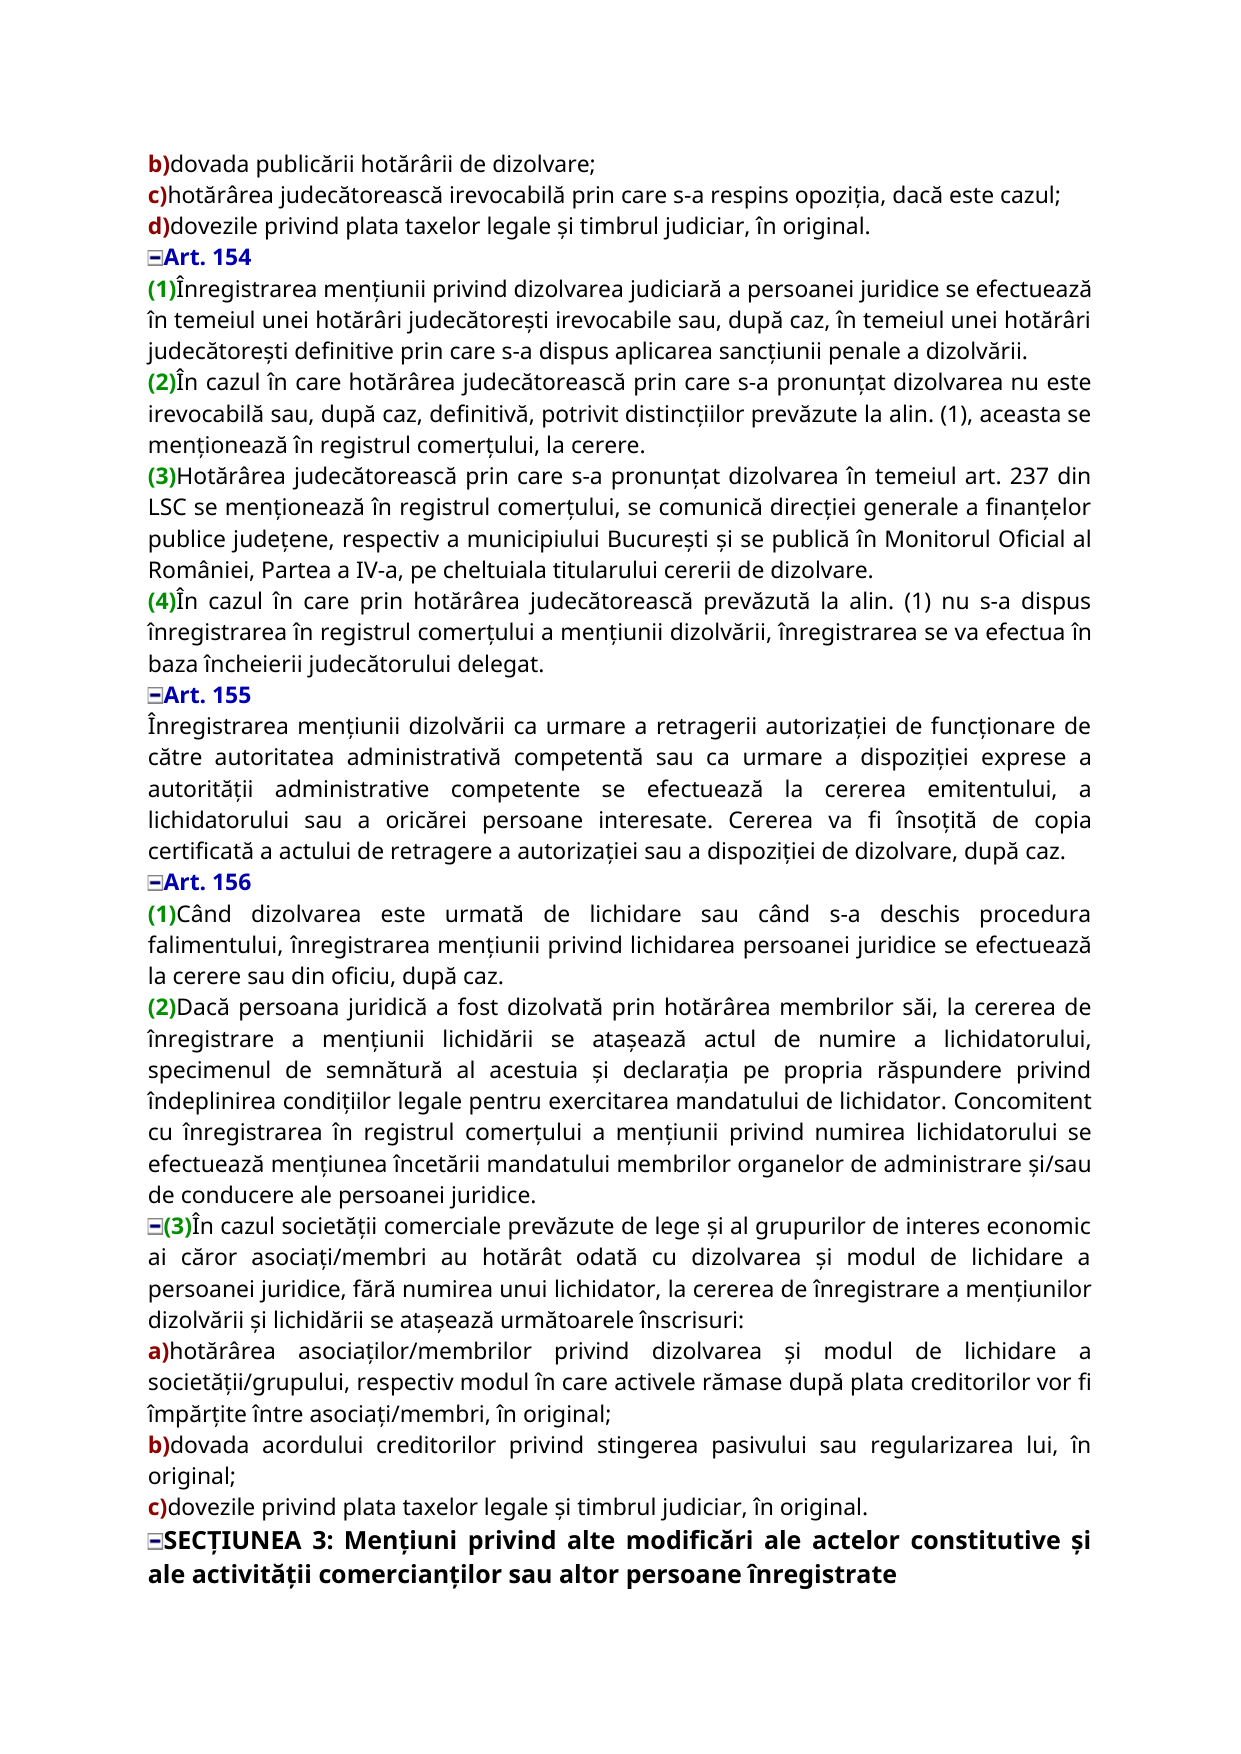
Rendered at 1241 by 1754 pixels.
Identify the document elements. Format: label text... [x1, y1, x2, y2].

picture [147, 687, 164, 704]
text b)dovada acordului creditorilor privind stingerea pasivului sau regularizarea lui, în original; [148, 1429, 1093, 1491]
text Art. 155 [148, 679, 1093, 710]
text a)hotărârea asociaţilor/membrilor privind dizolvarea şi modul de lichidare a societăţii/grupului, respectiv modul în care activele rămase după plata creditorilor vor fi împărţite între asociaţi/membri, în original; [148, 1335, 1093, 1429]
text SECŢIUNEA 3: Menţiuni privind alte modificări ale actelor constitutive şi ale activităţii comercianţilor sau altor persoane înregistrate [148, 1523, 1093, 1591]
picture [147, 875, 164, 891]
text (3)În cazul societăţii comerciale prevăzute de lege şi al grupurilor de interes economic ai căror asociaţi/membri au hotărât odată cu dizolvarea şi modul de lichidare a persoanei juridice, fără numirea unui lichidator, la cererea de înregistrare a menţiunilor dizolvării şi lichidării se ataşează următoarele înscrisuri: [148, 1210, 1093, 1335]
picture [147, 250, 164, 266]
text c)dovezile privind plata taxelor legale şi timbrul judiciar, în original. [148, 1491, 1093, 1523]
text Art. 156 [148, 866, 1093, 898]
text (1)Înregistrarea menţiunii privind dizolvarea judiciară a persoanei juridice se efectuează în temeiul unei hotărâri judecătoreşti irevocabile sau, după caz, în temeiul unei hotărâri judecătoreşti definitive prin care s-a dispus aplicarea sancţiunii penale a dizolvării. [148, 273, 1093, 366]
text (3)Hotărârea judecătorească prin care s-a pronunţat dizolvarea în temeiul art. 237 din LSC se menţionează în registrul comerţului, se comunică direcţiei generale a finanţelor publice judeţene, respectiv a municipiului Bucureşti şi se publică în Monitorul Oficial al României, Partea a IV-a, pe cheltuiala titularului cererii de dizolvare. [148, 460, 1093, 585]
text (1)Când dizolvarea este urmată de lichidare sau când s-a deschis procedura falimentului, înregistrarea menţiunii privind lichidarea persoanei juridice se efectuează la cerere sau din oficiu, după caz. [148, 898, 1093, 991]
text Art. 154 [148, 241, 1093, 273]
picture [147, 1533, 164, 1550]
picture [147, 1218, 164, 1235]
text c)hotărârea judecătorească irevocabilă prin care s-a respins opoziţia, dacă este cazul; [148, 179, 1093, 210]
text (2)În cazul în care hotărârea judecătorească prin care s-a pronunţat dizolvarea nu este irevocabilă sau, după caz, definitivă, potrivit distincţiilor prevăzute la alin. (1), aceasta se menţionează în registrul comerţului, la cerere. [148, 366, 1093, 460]
text (2)Dacă persoana juridică a fost dizolvată prin hotărârea membrilor săi, la cererea de înregistrare a menţiunii lichidării se ataşează actul de numire a lichidatorului, specimenul de semnătură al acestuia şi declaraţia pe propria răspundere privind îndeplinirea condiţiilor legale pentru exercitarea mandatului de lichidator. Concomitent cu înregistrarea în registrul comerţului a menţiunii privind numirea lichidatorului se efectuează menţiunea încetării mandatului membrilor organelor de administrare şi/sau de conducere ale persoanei juridice. [148, 991, 1093, 1210]
text Înregistrarea menţiunii dizolvării ca urmare a retragerii autorizaţiei de funcţionare de către autoritatea administrativă competentă sau ca urmare a dispoziţiei exprese a autorităţii administrative competente se efectuează la cererea emitentului, a lichidatorului sau a oricărei persoane interesate. Cererea va fi însoţită de copia certificată a actului de retragere a autorizaţiei sau a dispoziţiei de dizolvare, după caz. [148, 710, 1093, 866]
text (4)În cazul în care prin hotărârea judecătorească prevăzută la alin. (1) nu s-a dispus înregistrarea în registrul comerţului a menţiunii dizolvării, înregistrarea se va efectua în baza încheierii judecătorului delegat. [148, 585, 1093, 679]
text b)dovada publicării hotărârii de dizolvare; [148, 148, 1093, 179]
text d)dovezile privind plata taxelor legale şi timbrul judiciar, în original. [148, 210, 1093, 241]
